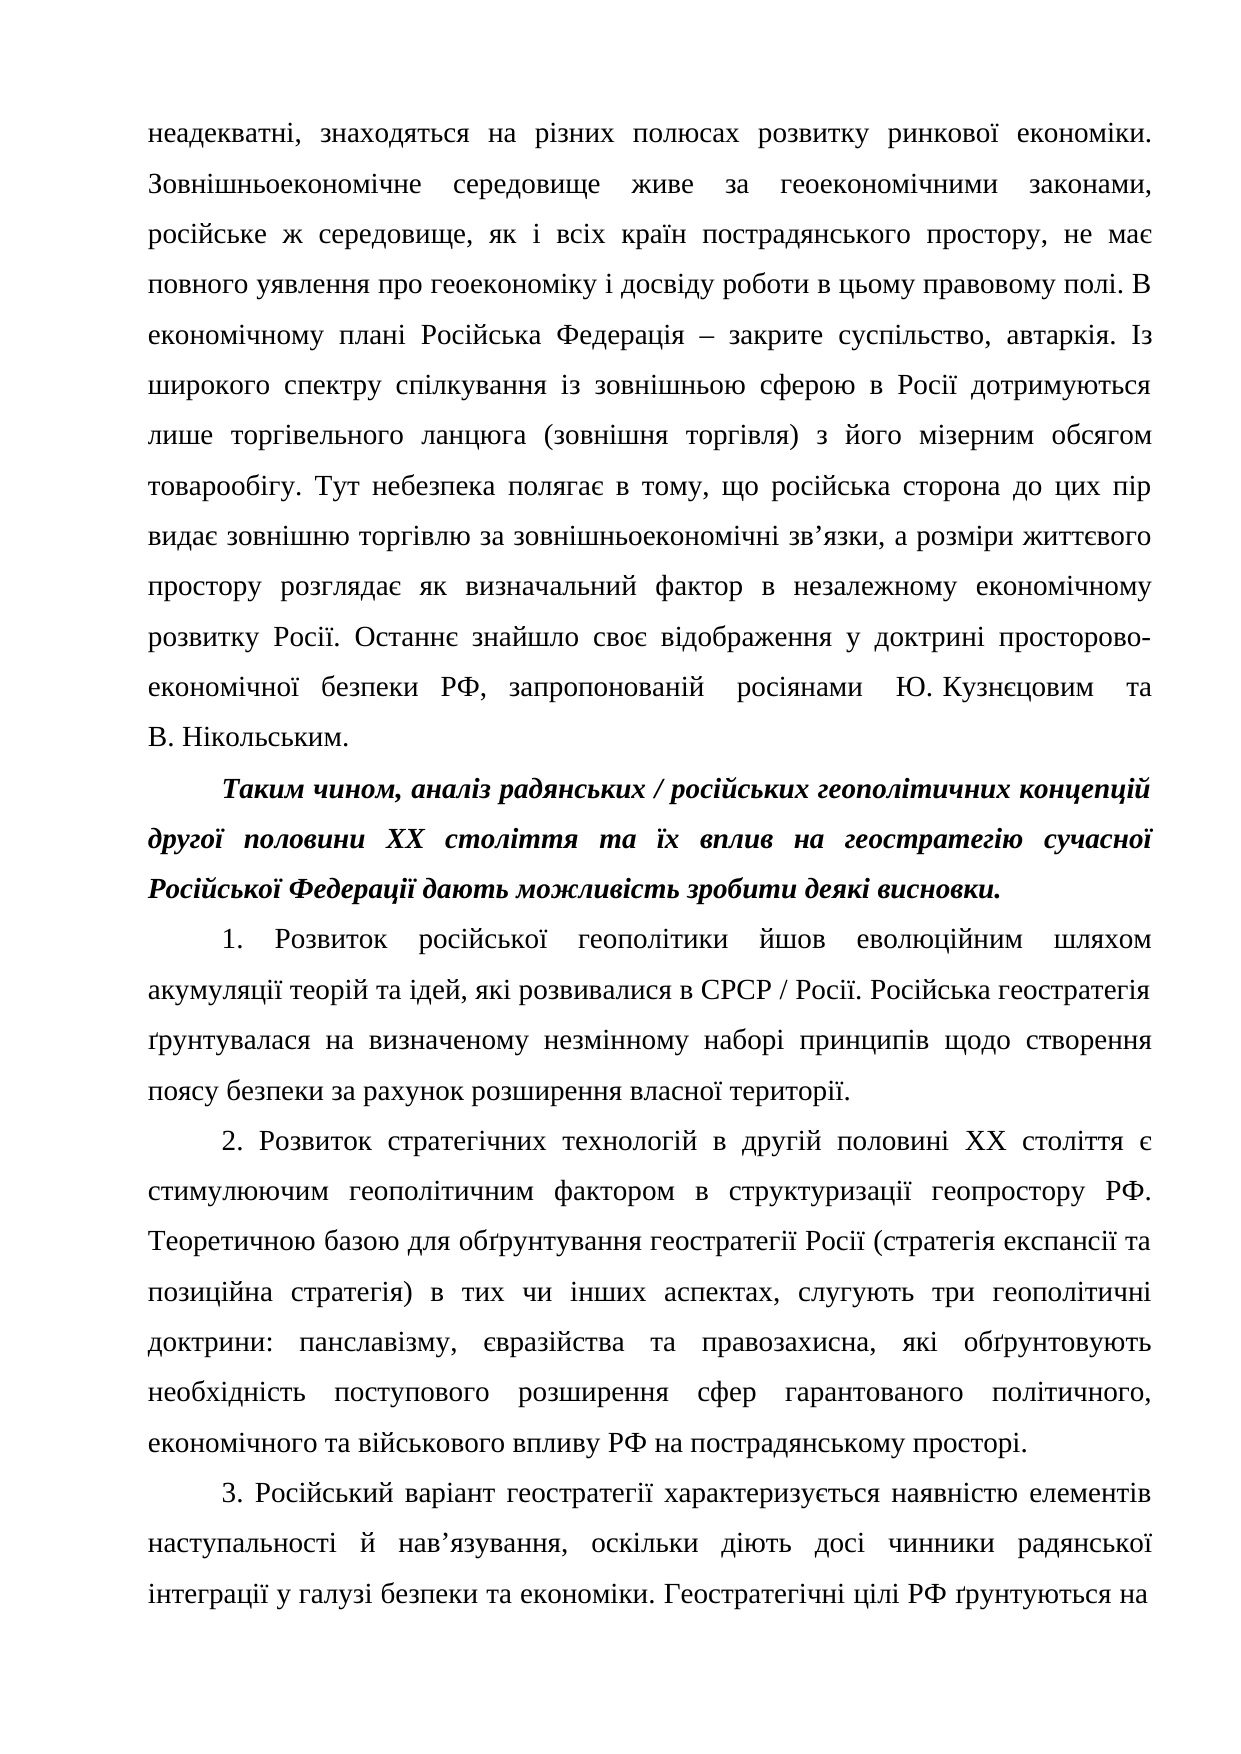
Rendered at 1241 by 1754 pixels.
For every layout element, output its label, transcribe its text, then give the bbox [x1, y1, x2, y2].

list Російський варіант геостратегії характеризується наявністю елементів наступальності й нав’язування, оскільки діють досі чинники радянської інтеграції у галузі безпеки та економіки. Геостратегічні цілі РФ ґрунтуються на [148, 1475, 1152, 1609]
subtitle Таким чином, аналіз радянських / російських геополітичних концепцій другої половини ХХ століття та їх вплив на геостратегію сучасної Російської Федерації дають можливість зробити деякі висновки. [148, 771, 1152, 905]
text неадекватні, знаходяться на різних полюсах розвитку ринкової економіки. Зовнішньоекономічне середовище живе за геоекономічними законами, російське ж середовище, як і всіх країн пострадянського простору, не має повного уявлення про геоекономіку і досвіду роботи в цьому правовому полі. В економічному плані Російська Федерація – закрите суспільство, автаркія. Із широкого спектру спілкування із зовнішньою сферою в Росії дотримуються лише торгівельного ланцюга (зовнішня торгівля) з його мізерним обсягом товарообігу. Тут небезпека полягає в тому, що російська сторона до цих пір видає зовнішню торгівлю за зовнішньоекономічні зв’язки, а розміри життєвого простору розглядає як визначальний фактор в незалежному економічному розвитку Росії. Останнє знайшло своє відображення у доктрині просторово- економічної безпеки РФ, запропонованій росіянами Ю. Кузнєцовим та В. Нікольським. [148, 116, 1152, 753]
list Розвиток російської геополітики йшов еволюційним шляхом акумуляції теорій та ідей, які розвивалися в СРСР / Росії. Російська геостратегія ґрунтувалася на визначеному незмінному наборі принципів щодо створення поясу безпеки за рахунок розширення власної території. [148, 922, 1152, 1106]
list Розвиток стратегічних технологій в другій половині ХХ століття є стимулюючим геополітичним фактором в структуризації геопростору РФ. Теоретичною базою для обґрунтування геостратегії Росії (стратегія експансії та позиційна стратегія) в тих чи інших аспектах, слугують три геополітичні доктрини: панславізму, євразійства та правозахисна, які обґрунтовують необхідність поступового розширення сфер гарантованого політичного, економічного та військового впливу РФ на пострадянському просторі. [148, 1123, 1152, 1458]
